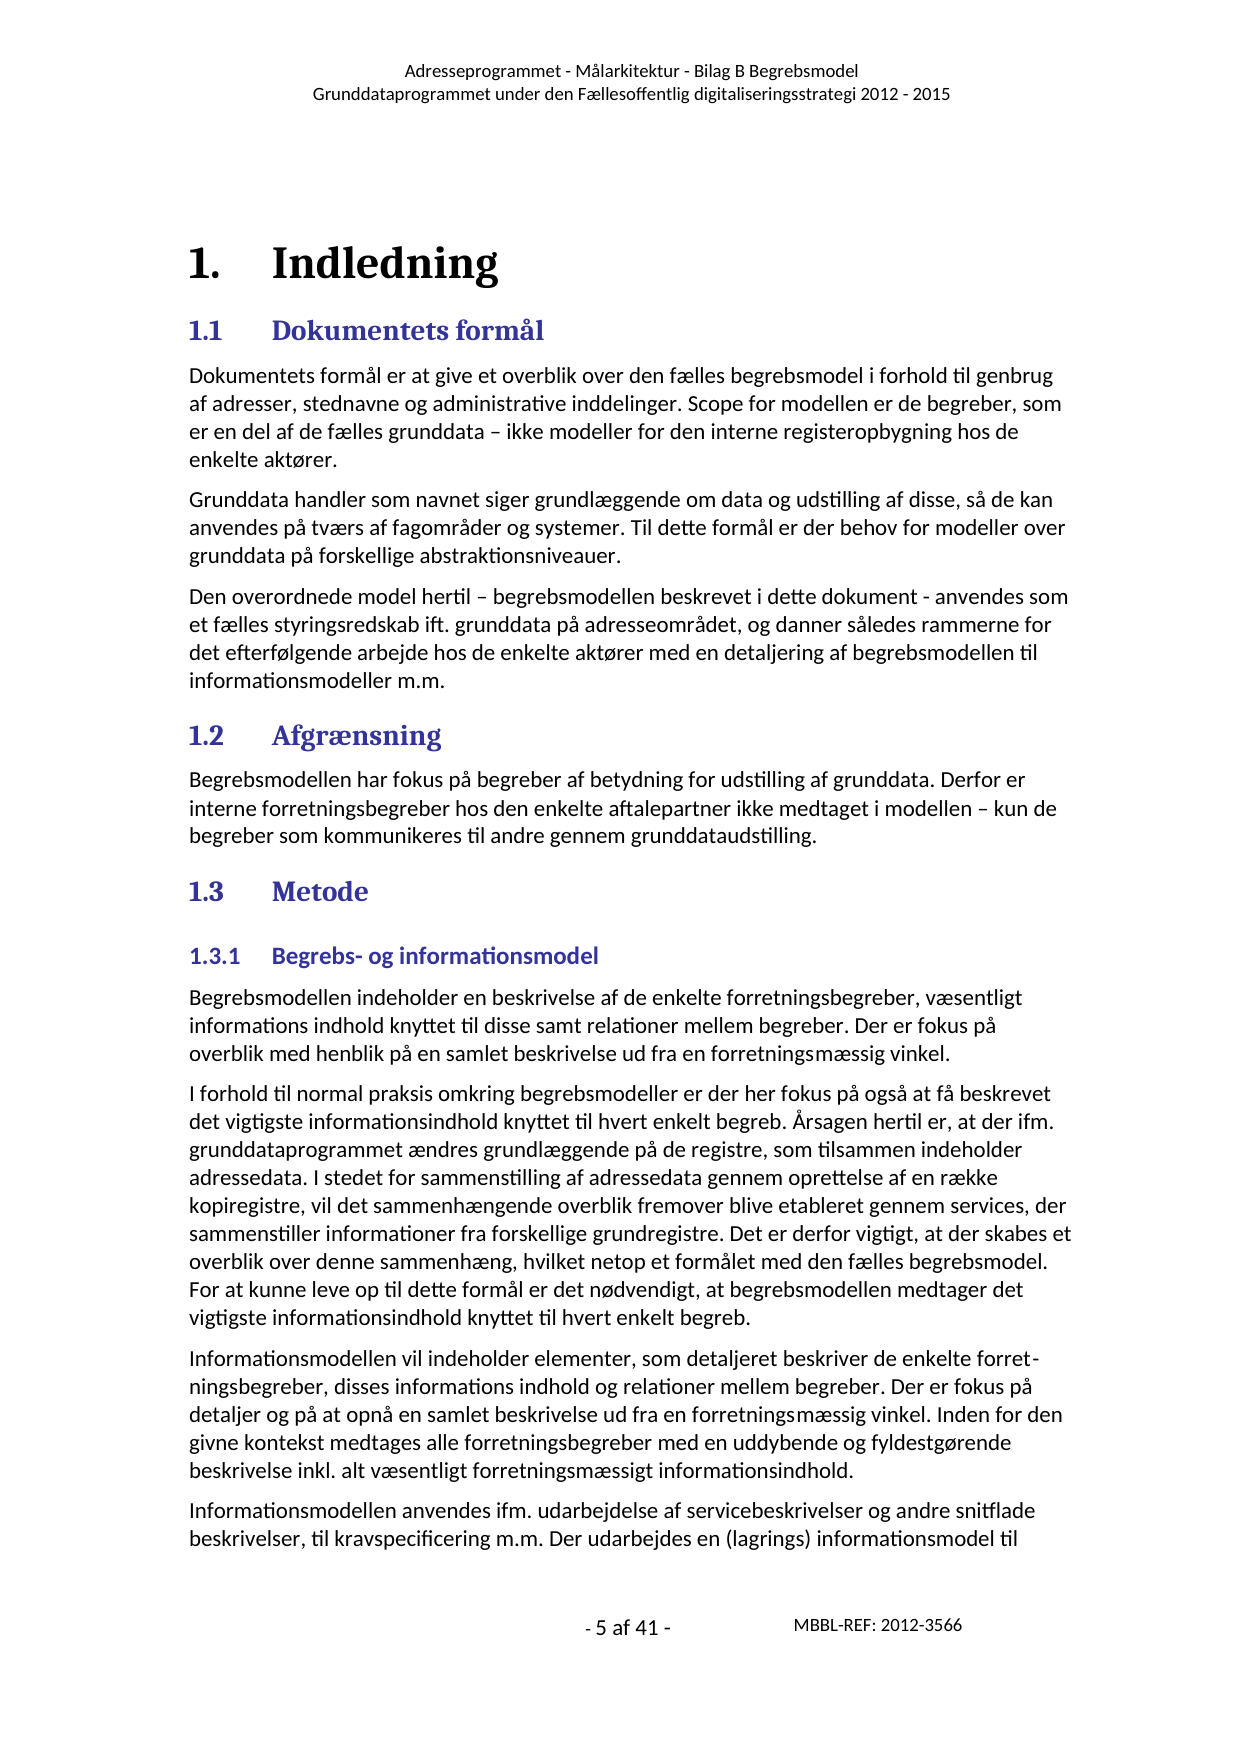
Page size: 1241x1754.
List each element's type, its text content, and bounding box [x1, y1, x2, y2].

text Begrebsmodellen har fokus på begreber af betydning for udstilling af grunddata. Derfor er interne forretningsbegreber hos den enkelte aftalepartner ikke medtaget i modellen – kun de begreber som kommunikeres til andre gennem grunddataudstilling. [189, 766, 1075, 850]
subtitle Begrebs- og informationsmodel [189, 940, 1075, 970]
subtitle Indledning [189, 237, 1075, 289]
subtitle Afgrænsning [189, 719, 1075, 753]
text Grunddata handler som navnet siger grundlæggende om data og udstilling af disse, så de kan anvendes på tværs af fagområder og systemer. Til dette formål er der behov for modeller over grunddata på forskellige abstraktionsniveauer. [189, 486, 1075, 569]
text Den overordnede model hertil – begrebsmodellen beskrevet i dette dokument - anvendes som et fælles styringsredskab ift. grunddata på adresseområdet, og danner således rammerne for det efterfølgende arbejde hos de enkelte aktører med en detaljering af begrebsmodellen til informationsmodeller m.m. [189, 582, 1075, 694]
text Dokumentets formål er at give et overblik over den fælles begrebsmodel i forhold til genbrug af adresser, stednavne og administrative inddelinger. Scope for modellen er de begreber, som er en del af de fælles grunddata – ikke modeller for den interne registeropbygning hos de enkelte aktører. [189, 361, 1075, 473]
subtitle Metode [189, 875, 1075, 908]
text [189, 1497, 1075, 1553]
text I forhold til normal praksis omkring begrebsmodeller er der her fokus på også at få beskrevet det vigtigste informationsindhold knyttet til hvert enkelt begreb. Årsagen hertil er, at der ifm. grunddataprogrammet ændres grundlæggende på de registre, som tilsammen indeholder adressedata. I stedet for sammenstilling af adressedata gennem oprettelse af en række kopiregistre, vil det sammenhængende overblik fremover blive etableret gennem services, der sammenstiller informationer fra forskellige grundregistre. Det er derfor vigtigt, at der skabes et overblik over denne sammenhæng, hvilket netop et formålet med den fælles begrebsmodel. For at kunne leve op til dette formål er det nødvendigt, at begrebsmodellen medtager det vigtigste informationsindhold knyttet til hvert enkelt begreb. [189, 1079, 1075, 1331]
text Begrebsmodellen indeholder en beskrivelse af de enkelte forretningsbegreber, væsentligt informations indhold knyttet til disse samt relationer mellem begreber. Der er fokus på overblik med henblik på en samlet beskrivelse ud fra en forretningsmæssig vinkel. [189, 983, 1075, 1067]
subtitle Dokumentets formål [189, 314, 1075, 348]
text Informationsmodellen vil indeholder elementer, som detaljeret beskriver de enkelte forretningsbegreber, disses informations indhold og relationer mellem begreber. Der er fokus på detaljer og på at opnå en samlet beskrivelse ud fra en forretningsmæssig vinkel. Inden for den givne kontekst medtages alle forretningsbegreber med en uddybende og fyldestgørende beskrivelse inkl. alt væsentligt forretningsmæssigt informationsindhold. [189, 1344, 1075, 1484]
